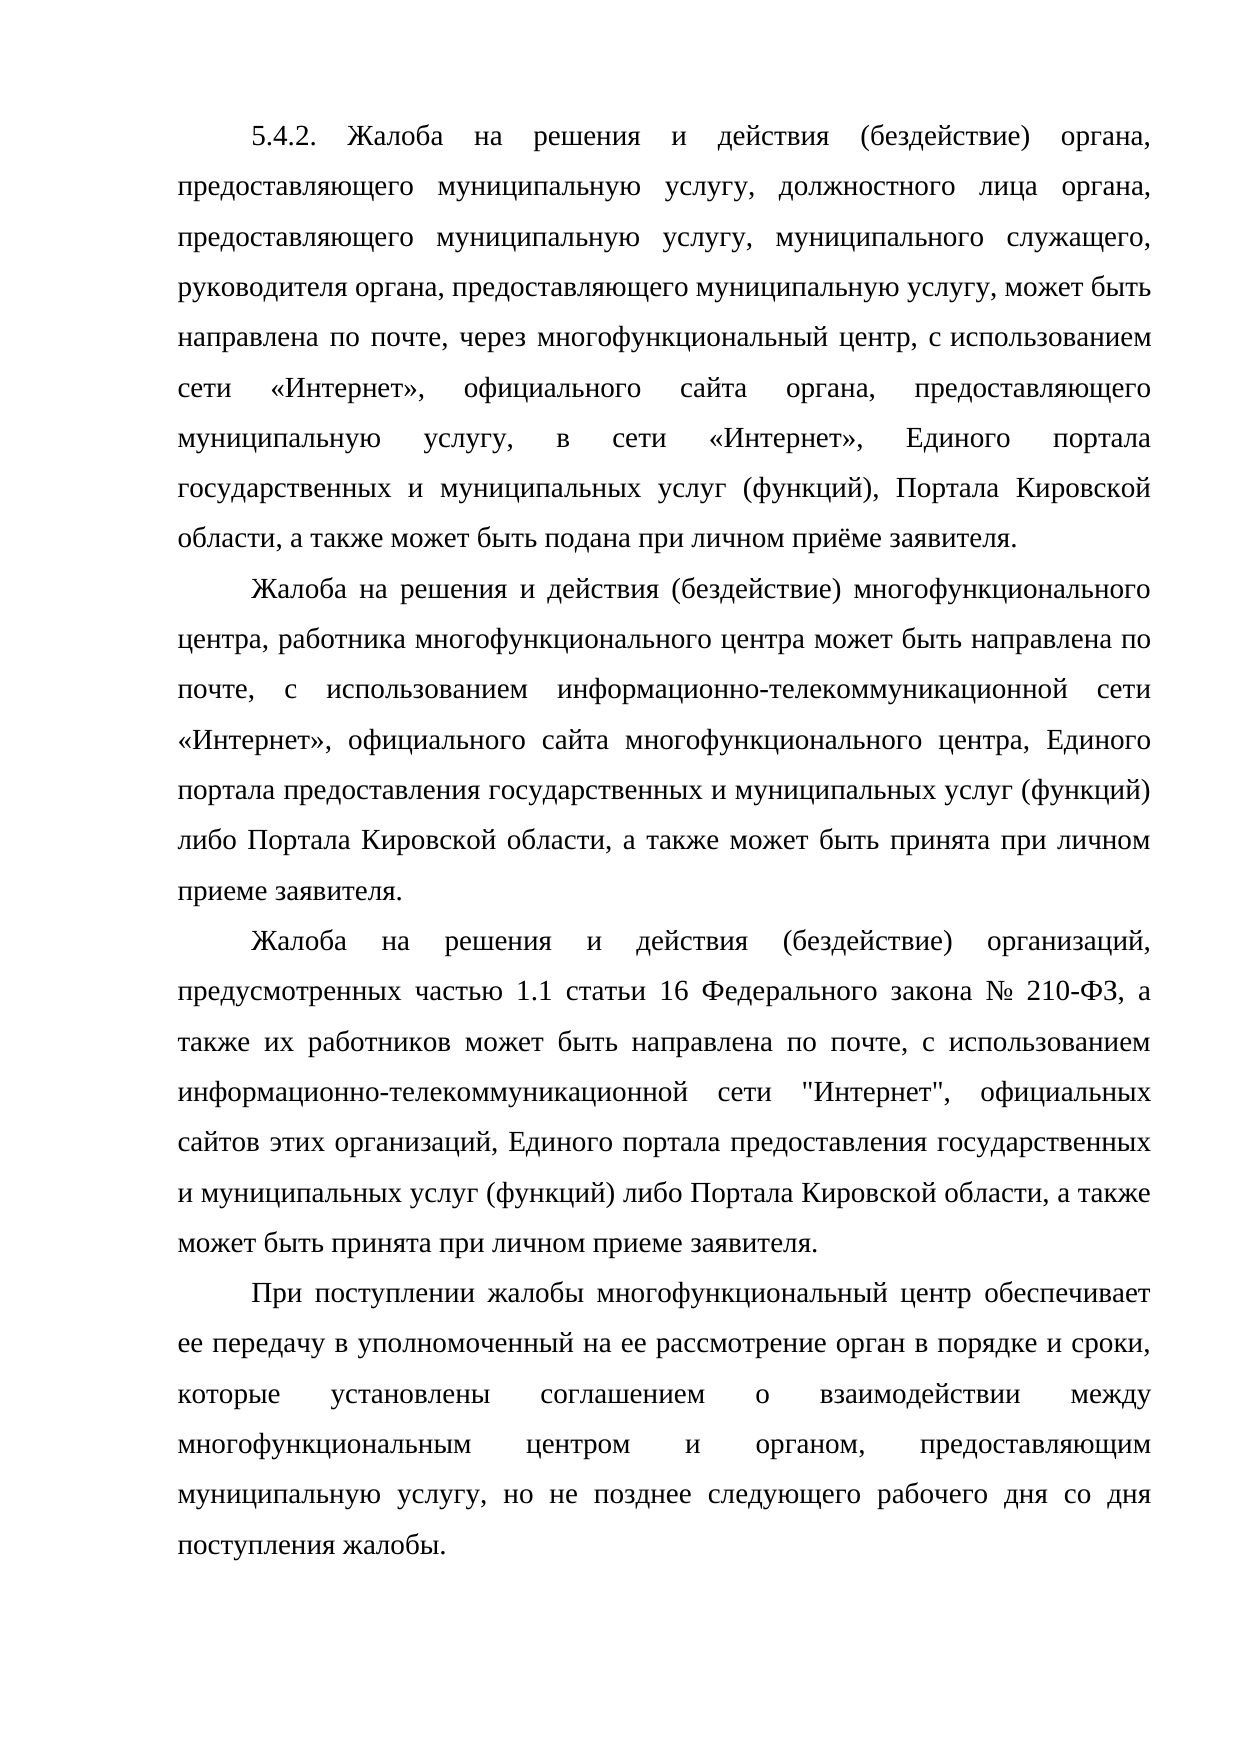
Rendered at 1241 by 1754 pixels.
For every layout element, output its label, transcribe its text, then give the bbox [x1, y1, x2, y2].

text Жалоба на решения и действия (бездействие) организаций, предусмотренных частью 1.1 статьи 16 Федерального закона № 210-ФЗ, а также их работников может быть направлена по почте, с использованием информационно-телекоммуникационной сети "Интернет", официальных сайтов этих организаций, Единого портала предоставления государственных и муниципальных услуг (функций) либо Портала Кировской области, а также может быть принята при личном приеме заявителя. [177, 923, 1152, 1258]
text 5.4.2. Жалоба на решения и действия (бездействие) органа, предоставляющего муниципальную услугу, должностного лица органа, предоставляющего муниципальную услугу, муниципального служащего, руководителя органа, предоставляющего муниципальную услугу, может быть направлена по почте, через многофункциональный центр, с использованием сети «Интернет», официального сайта органа, предоставляющего муниципальную услугу, в сети «Интернет», Единого портала государственных и муниципальных услуг (функций), Портала Кировской области, а также может быть подана при личном приёме заявителя. [177, 118, 1152, 554]
text Жалоба на решения и действия (бездействие) многофункционального центра, работника многофункционального центра может быть направлена по почте, с использованием информационно-телекоммуникационной сети «Интернет», официального сайта многофункционального центра, Единого портала предоставления государственных и муниципальных услуг (функций) либо Портала Кировской области, а также может быть принята при личном приеме заявителя. [177, 571, 1152, 906]
text При поступлении жалобы многофункциональный центр обеспечивает ее передачу в уполномоченный на ее рассмотрение орган в порядке и сроки, которые установлены соглашением о взаимодействии между многофункциональным центром и органом, предоставляющим муниципальную услугу, но не позднее следующего рабочего дня со дня поступления жалобы. [177, 1275, 1152, 1560]
